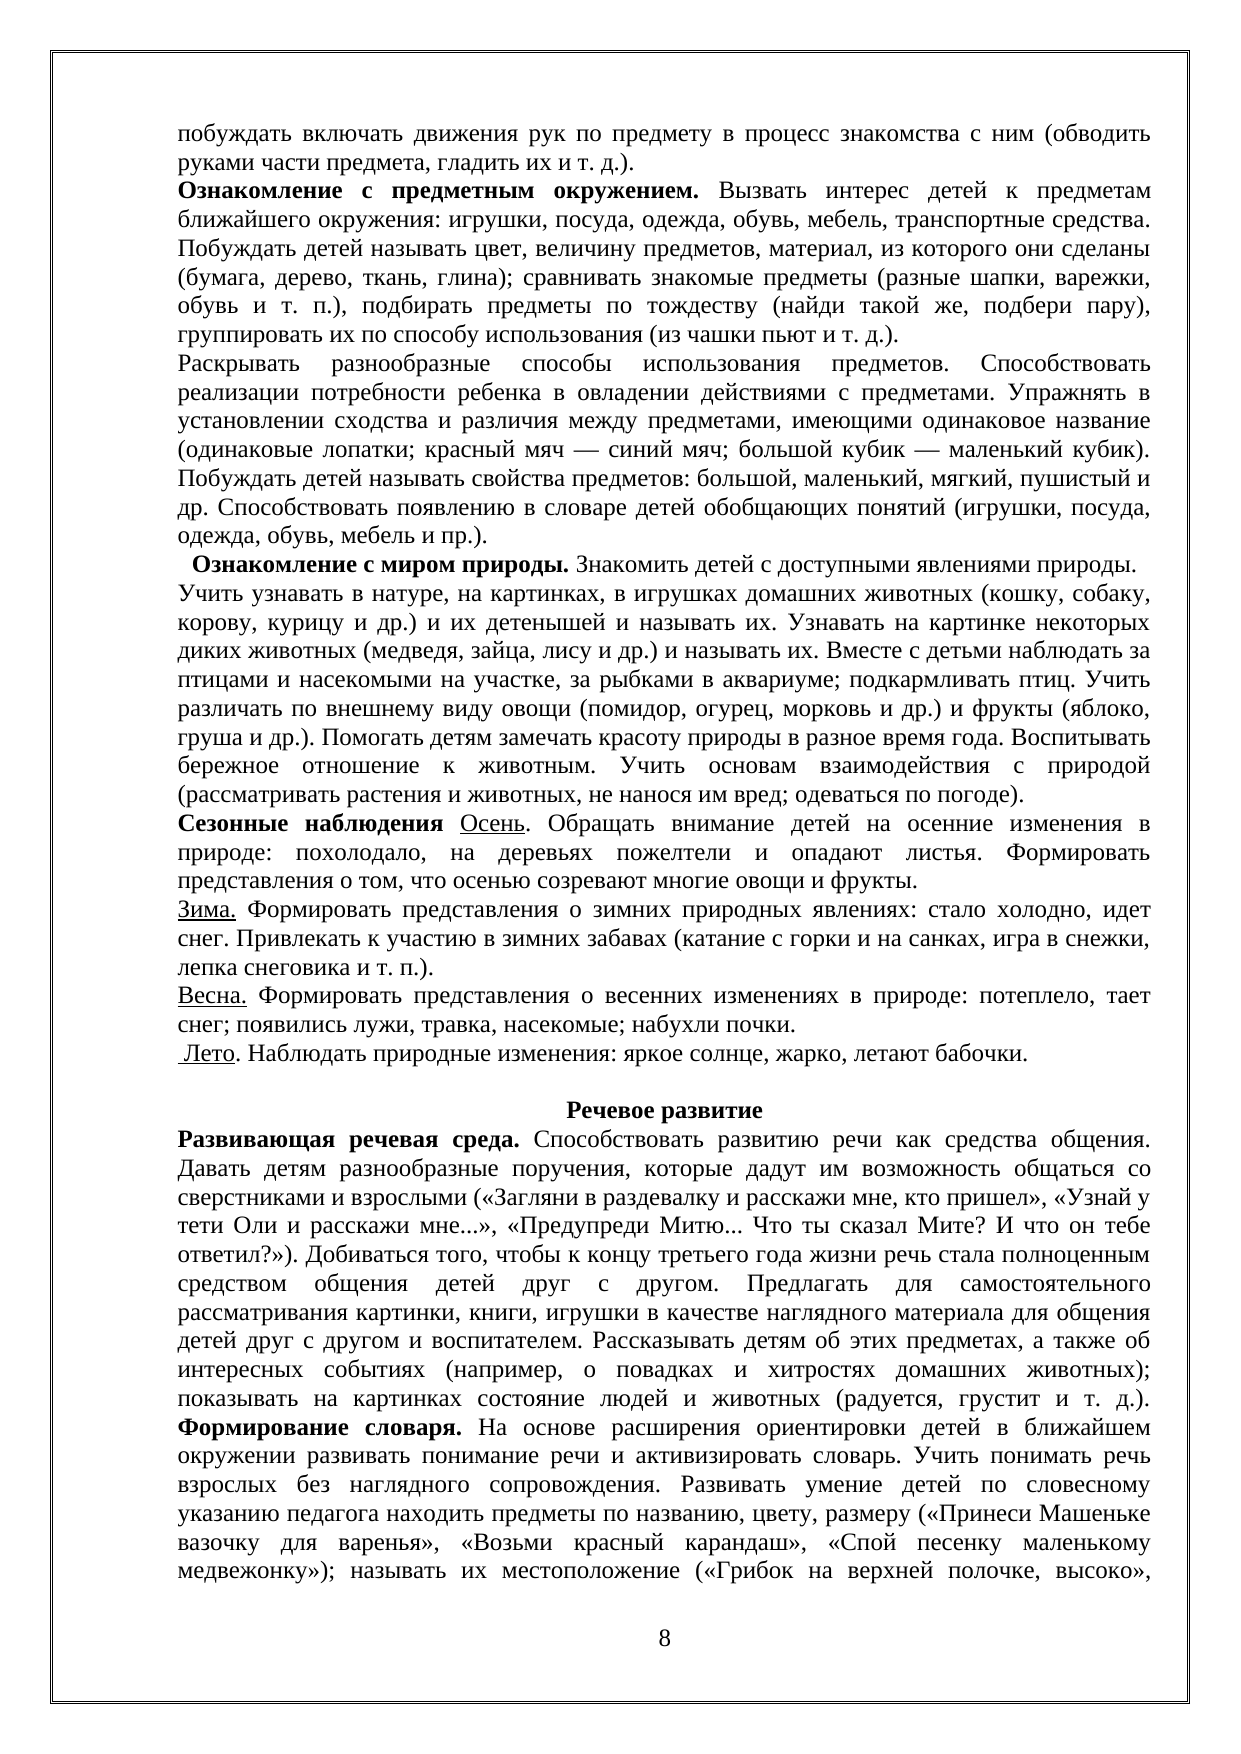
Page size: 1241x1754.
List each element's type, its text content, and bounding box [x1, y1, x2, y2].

text Весна. Формировать представления о весенних изменениях в природе: потеплело, тает снег; появились лужи, травка, насекомые; набухли почки. [177, 981, 1152, 1038]
text Лето. Наблюдать природные изменения: яркое солнце, жарко, летают бабочки. [177, 1038, 1152, 1067]
text Ознакомление с миром природы. Знакомить детей с доступными явлениями природы. [177, 549, 1152, 578]
text Зима. Формировать представления о зимних природных явлениях: стало холодно, идет снег. Привлекать к участию в зимних забавах (катание с горки и на санках, игра в снежки, лепка снеговика и т. п.). [177, 894, 1152, 981]
text Учить узнавать в натуре, на картинках, в игрушках домашних животных (кошку, собаку, корову, курицу и др.) и их детенышей и называть их. Узнавать на картинке некоторых диких животных (медведя, зайца, лису и др.) и называть их. Вместе с детьми наблюдать за птицами и насекомыми на участке, за рыбками в аквариуме; подкармливать птиц. Учить различать по внешнему виду овощи (помидор, огурец, морковь и др.) и фрукты (яблоко, груша и др.). Помогать детям замечать красоту природы в разное время года. Воспитывать бережное отношение к животным. Учить основам взаимодействия с природой (рассматривать растения и животных, не нанося им вред; одеваться по погоде). [177, 578, 1152, 808]
text Раскрывать разнообразные способы использования предметов. Способствовать реализации потребности ребенка в овладении действиями с предметами. Упражнять в установлении сходства и различия между предметами, имеющими одинаковое название (одинаковые лопатки; красный мяч — синий мяч; большой кубик — маленький кубик). Побуждать детей называть свойства предметов: большой, маленький, мягкий, пушистый и др. Способствовать появлению в словаре детей обобщающих понятий (игрушки, посуда, одежда, обувь, мебель и пр.). [177, 348, 1152, 549]
text Сезонные наблюдения Осень. Обращать внимание детей на осенние изменения в природе: похолодало, на деревьях пожелтели и опадают листья. Формировать представления о том, что осенью созревают многие овощи и фрукты. [177, 808, 1152, 894]
text Ознакомление с предметным окружением. Вызвать интерес детей к предметам ближайшего окружения: игрушки, посуда, одежда, обувь, мебель, транспортные средства. Побуждать детей называть цвет, величину предметов, материал, из которого они сделаны (бумага, дерево, ткань, глина); сравнивать знакомые предметы (разные шапки, варежки, обувь и т. п.), подбирать предметы по тождеству (найди такой же, подбери пару), группировать их по способу использования (из чашки пьют и т. д.). [177, 176, 1152, 348]
text Речевое развитие [177, 1096, 1152, 1124]
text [177, 118, 1152, 176]
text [177, 1124, 1152, 1584]
